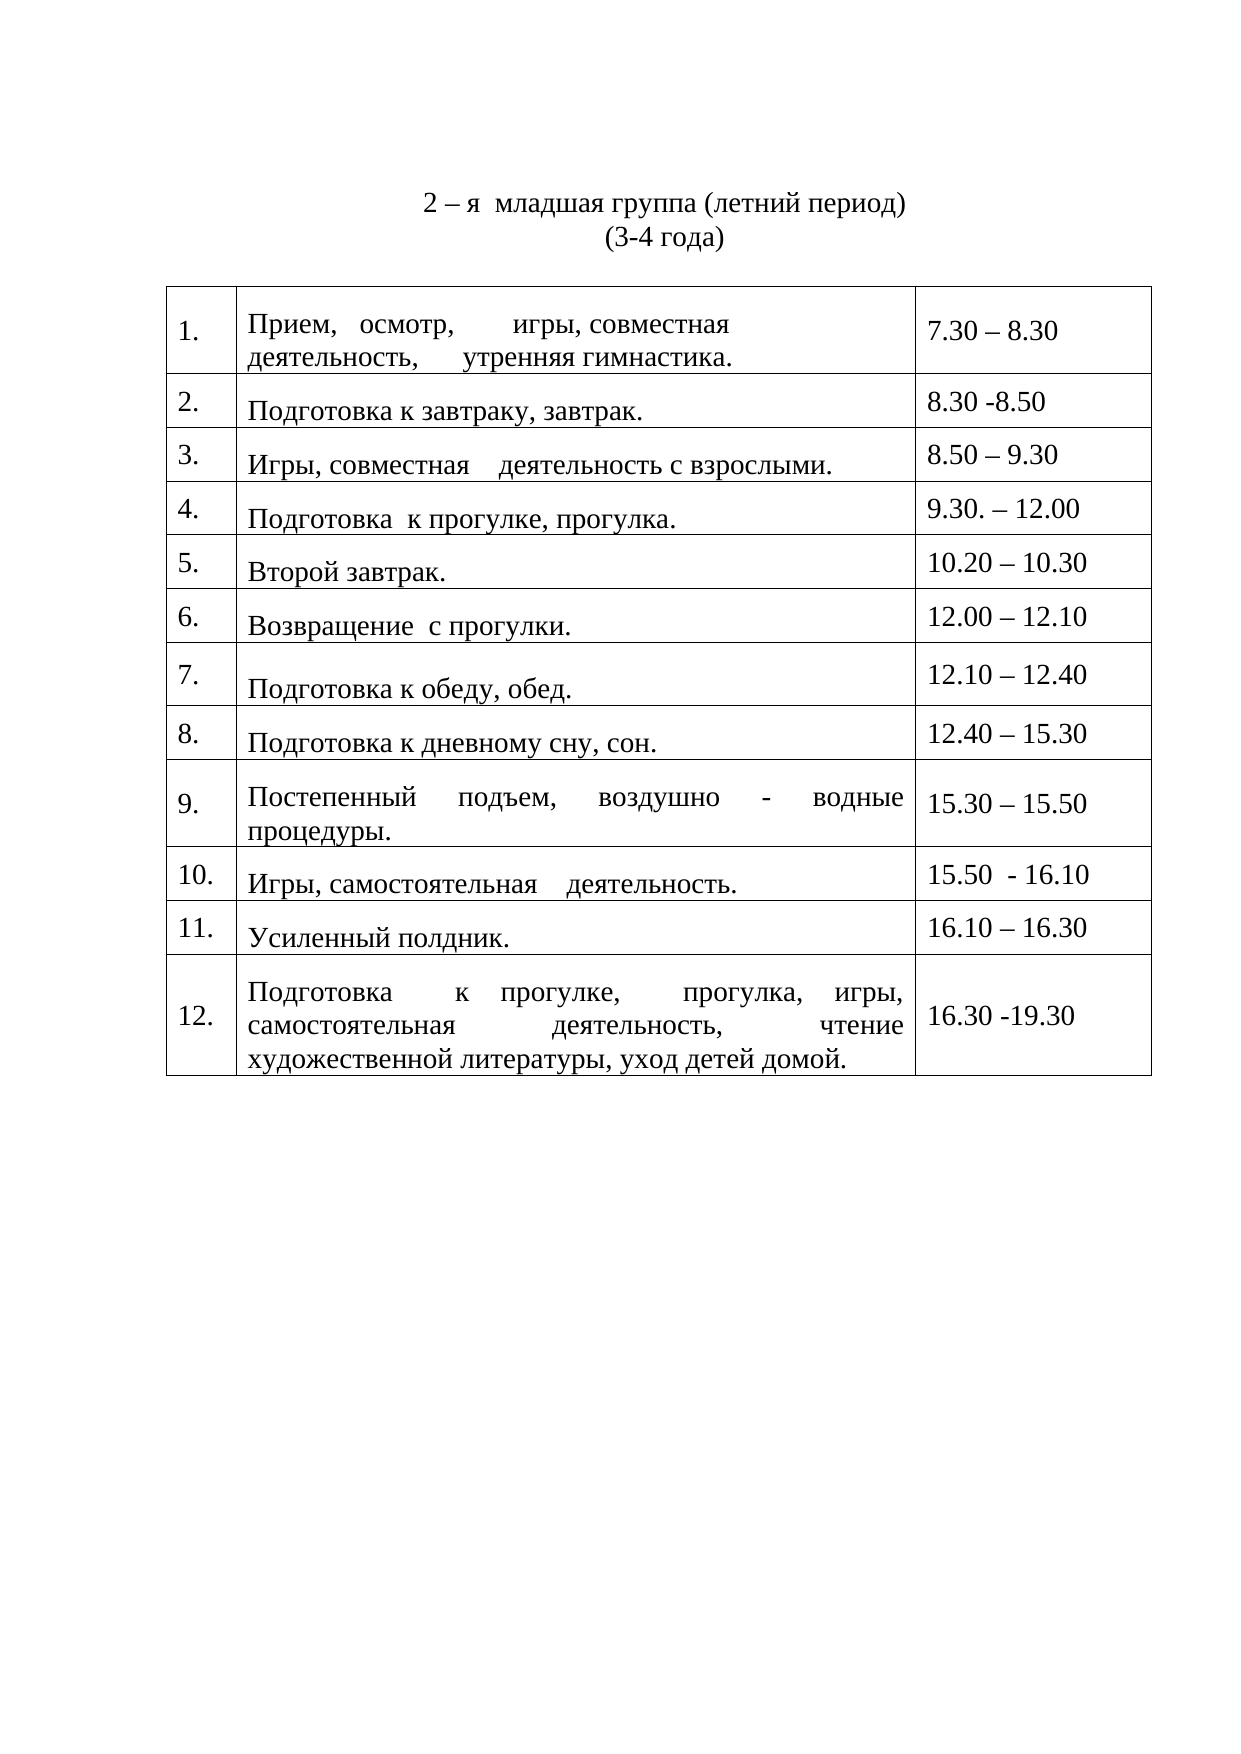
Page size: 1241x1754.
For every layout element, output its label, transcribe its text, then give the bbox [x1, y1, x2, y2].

text 2 – я младшая группа (летний период) [177, 185, 1152, 219]
table_cell Подготовка к дневному сну, сон. [237, 706, 915, 759]
table_cell 12.00 – 12.10 [916, 589, 1151, 642]
table_cell 16.30 -19.30 [916, 955, 1151, 1074]
table_cell [167, 535, 236, 588]
table_cell Подготовка к завтраку, завтрак. [237, 374, 915, 427]
table_cell [167, 482, 236, 534]
table_cell Возвращение с прогулки. [237, 589, 915, 642]
table_cell [167, 760, 236, 846]
table_cell Игры, самостоятельная деятельность. [237, 847, 915, 900]
table_cell Второй завтрак. [237, 535, 915, 588]
table_header [167, 287, 236, 373]
table_cell [167, 428, 236, 481]
table_cell [167, 847, 236, 900]
table_cell [167, 374, 236, 427]
table_cell 12.10 – 12.40 [916, 643, 1151, 705]
table_header 7.30 – 8.30 [916, 287, 1151, 373]
table_cell Усиленный полдник. [237, 901, 915, 954]
table_cell [167, 955, 236, 1074]
table_cell 12.40 – 15.30 [916, 706, 1151, 759]
table_cell [167, 643, 236, 705]
table_cell [167, 901, 236, 954]
table_cell [167, 589, 236, 642]
table_cell Подготовка к прогулке, прогулка. [237, 482, 915, 534]
table_cell Подготовка к обеду, обед. [237, 643, 915, 705]
table_cell 8.50 – 9.30 [916, 428, 1151, 481]
table_cell 9.30. – 12.00 [916, 482, 1151, 534]
table_cell Постепенный подъем, воздушно - водные процедуры. [237, 760, 915, 846]
table_cell 10.20 – 10.30 [916, 535, 1151, 588]
table_cell [167, 706, 236, 759]
table_cell 15.50 - 16.10 [916, 847, 1151, 900]
table_cell 8.30 -8.50 [916, 374, 1151, 427]
table_cell Игры, совместная деятельность с взрослыми. [237, 428, 915, 481]
text (3-4 года) [177, 219, 1152, 252]
table_header Прием, осмотр, игры, совместная деятельность, утренняя гимнастика. [237, 287, 915, 373]
table_cell 16.10 – 16.30 [916, 901, 1151, 954]
table_cell 15.30 – 15.50 [916, 760, 1151, 846]
table_cell Подготовка к прогулке, прогулка, игры, самостоятельная деятельность, чтение художественной литературы, уход детей домой. [237, 955, 915, 1074]
